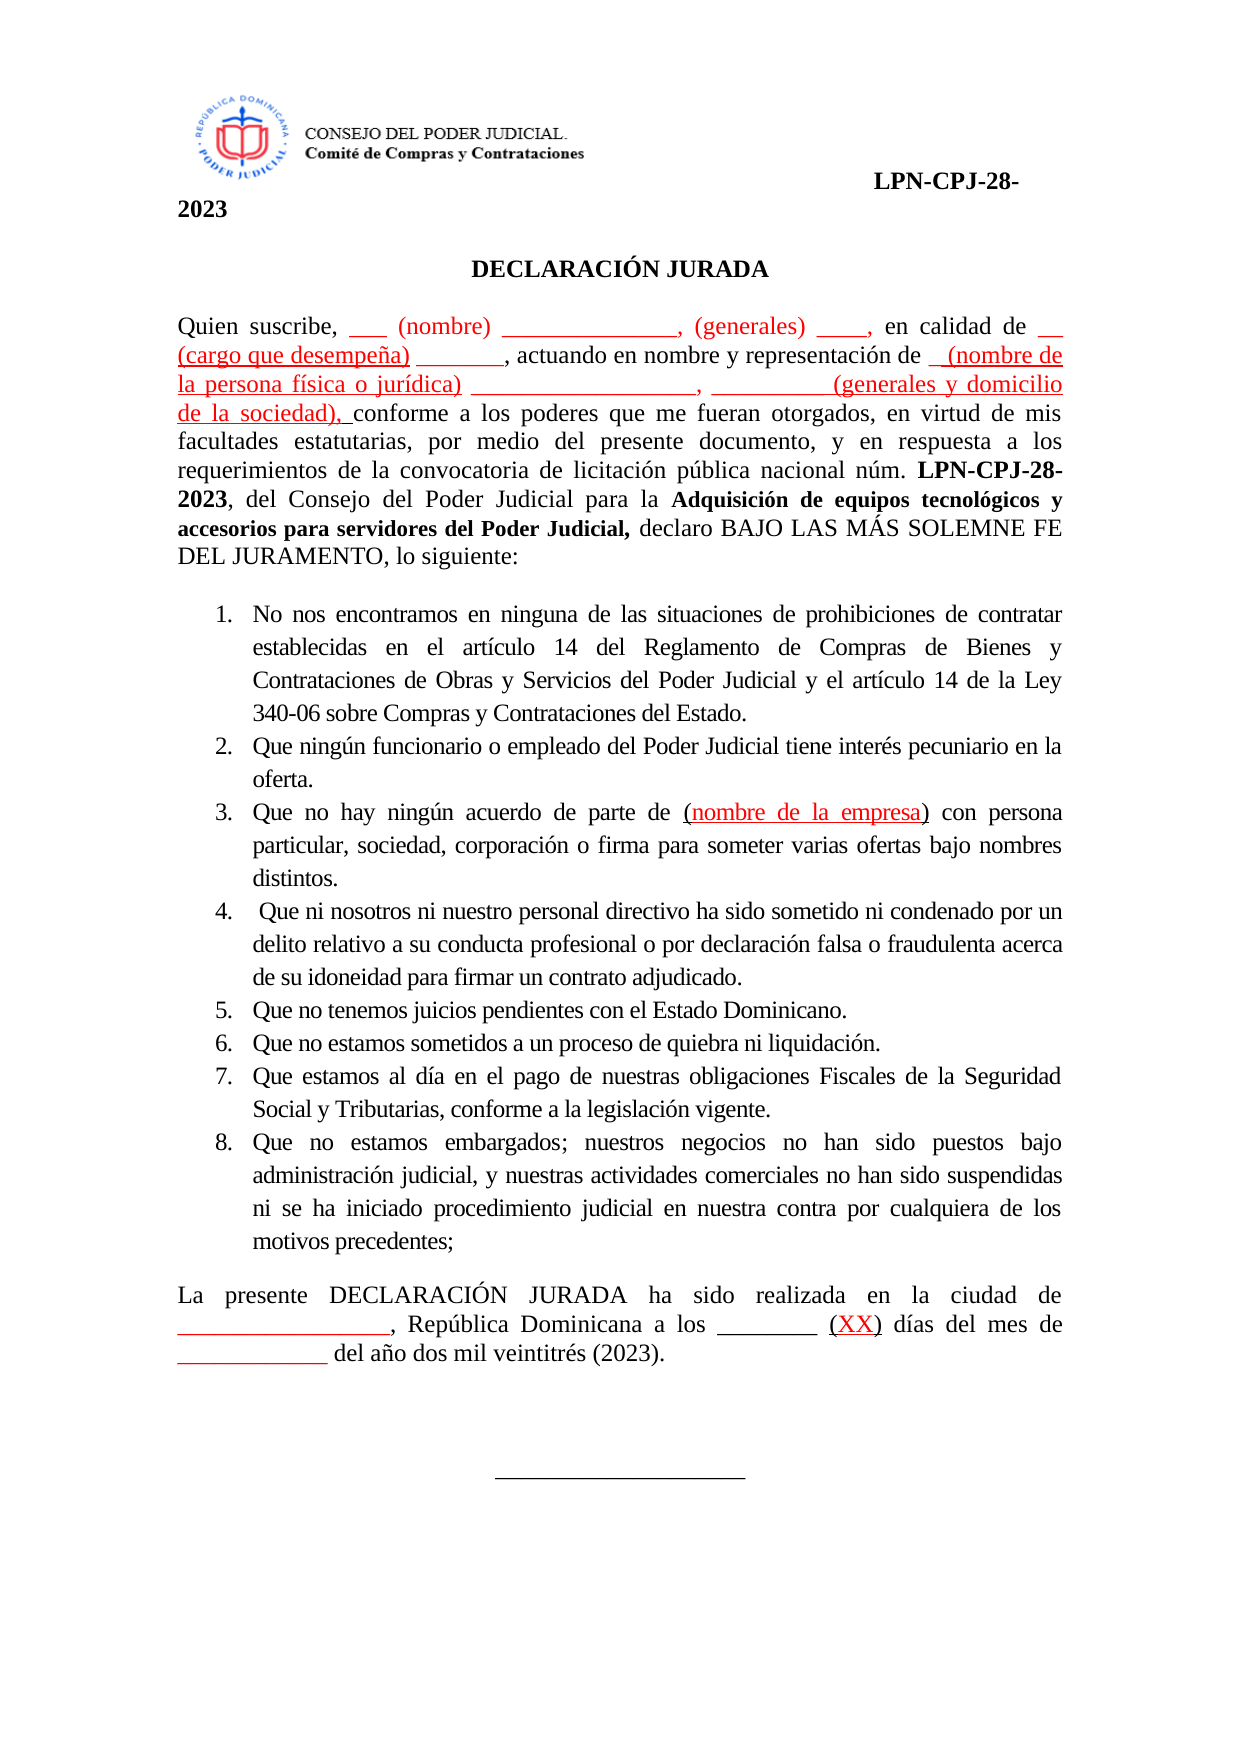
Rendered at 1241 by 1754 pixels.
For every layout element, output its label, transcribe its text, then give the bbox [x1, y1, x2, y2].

text La presente DECLARACIÓN JURADA ha sido realizada en la ciudad de _________________, República Dominicana a los ________ (XX) días del mes de ____________ del año dos mil veintitrés (2023). [177, 1280, 1063, 1366]
list Que no estamos embargados; nuestros negocios no han sido puestos bajo administración judicial, y nuestras actividades comerciales no han sido suspendidas ni se ha iniciado procedimiento judicial en nuestra contra por cualquiera de los motivos precedentes; [215, 1127, 1063, 1255]
list Que no estamos sometidos a un proceso de quiebra ni liquidación. [215, 1028, 1063, 1057]
list Que ningún funcionario o empleado del Poder Judicial tiene interés pecuniario en la oferta. [215, 731, 1063, 793]
text ____________________ [177, 1453, 1063, 1481]
list No nos encontramos en ninguna de las situaciones de prohibiciones de contratar establecidas en el artículo 14 del Reglamento de Compras de Bienes y Contrataciones de Obras y Servicios del Poder Judicial y el artículo 14 de la Ley 340-06 sobre Compras y Contrataciones del Estado. [215, 599, 1063, 727]
list Que no tenemos juicios pendientes con el Estado Dominicano. [215, 995, 1063, 1024]
list Que ni nosotros ni nuestro personal directivo ha sido sometido ni condenado por un delito relativo a su conducta profesional o por declaración falsa o fraudulenta acerca de su idoneidad para firmar un contrato adjudicado. [215, 896, 1063, 991]
list Que no hay ningún acuerdo de parte de (nombre de la empresa) con persona particular, sociedad, corporación o firma para someter varias ofertas bajo nombres distintos. [215, 797, 1063, 892]
list Que estamos al día en el pago de nuestras obligaciones Fiscales de la Seguridad Social y Tributarias, conforme a la legislación vigente. [215, 1061, 1063, 1123]
picture [177, 75, 609, 190]
text DECLARACIÓN JURADA [177, 254, 1063, 283]
text Quien suscribe, ___ (nombre) ______________, (generales) ____, en calidad de __ (cargo que desempeña) _______, actuando en nombre y representación de _ (nombre de la persona física o jurídica) __________________, _________ (generales y domicilio de la sociedad), conforme a los poderes que me fueran otorgados, en virtud de mis facultades estatutarias, por medio del presente documento, y en respuesta a los requerimientos de la convocatoria de licitación pública nacional núm. LPN-CPJ-28-2023, del Consejo del Poder Judicial para la Adquisición de equipos tecnológicos y accesorios para servidores del Poder Judicial, declaro BAJO LAS MÁS SOLEMNE FE DEL JURAMENTO, lo siguiente: [177, 311, 1063, 570]
